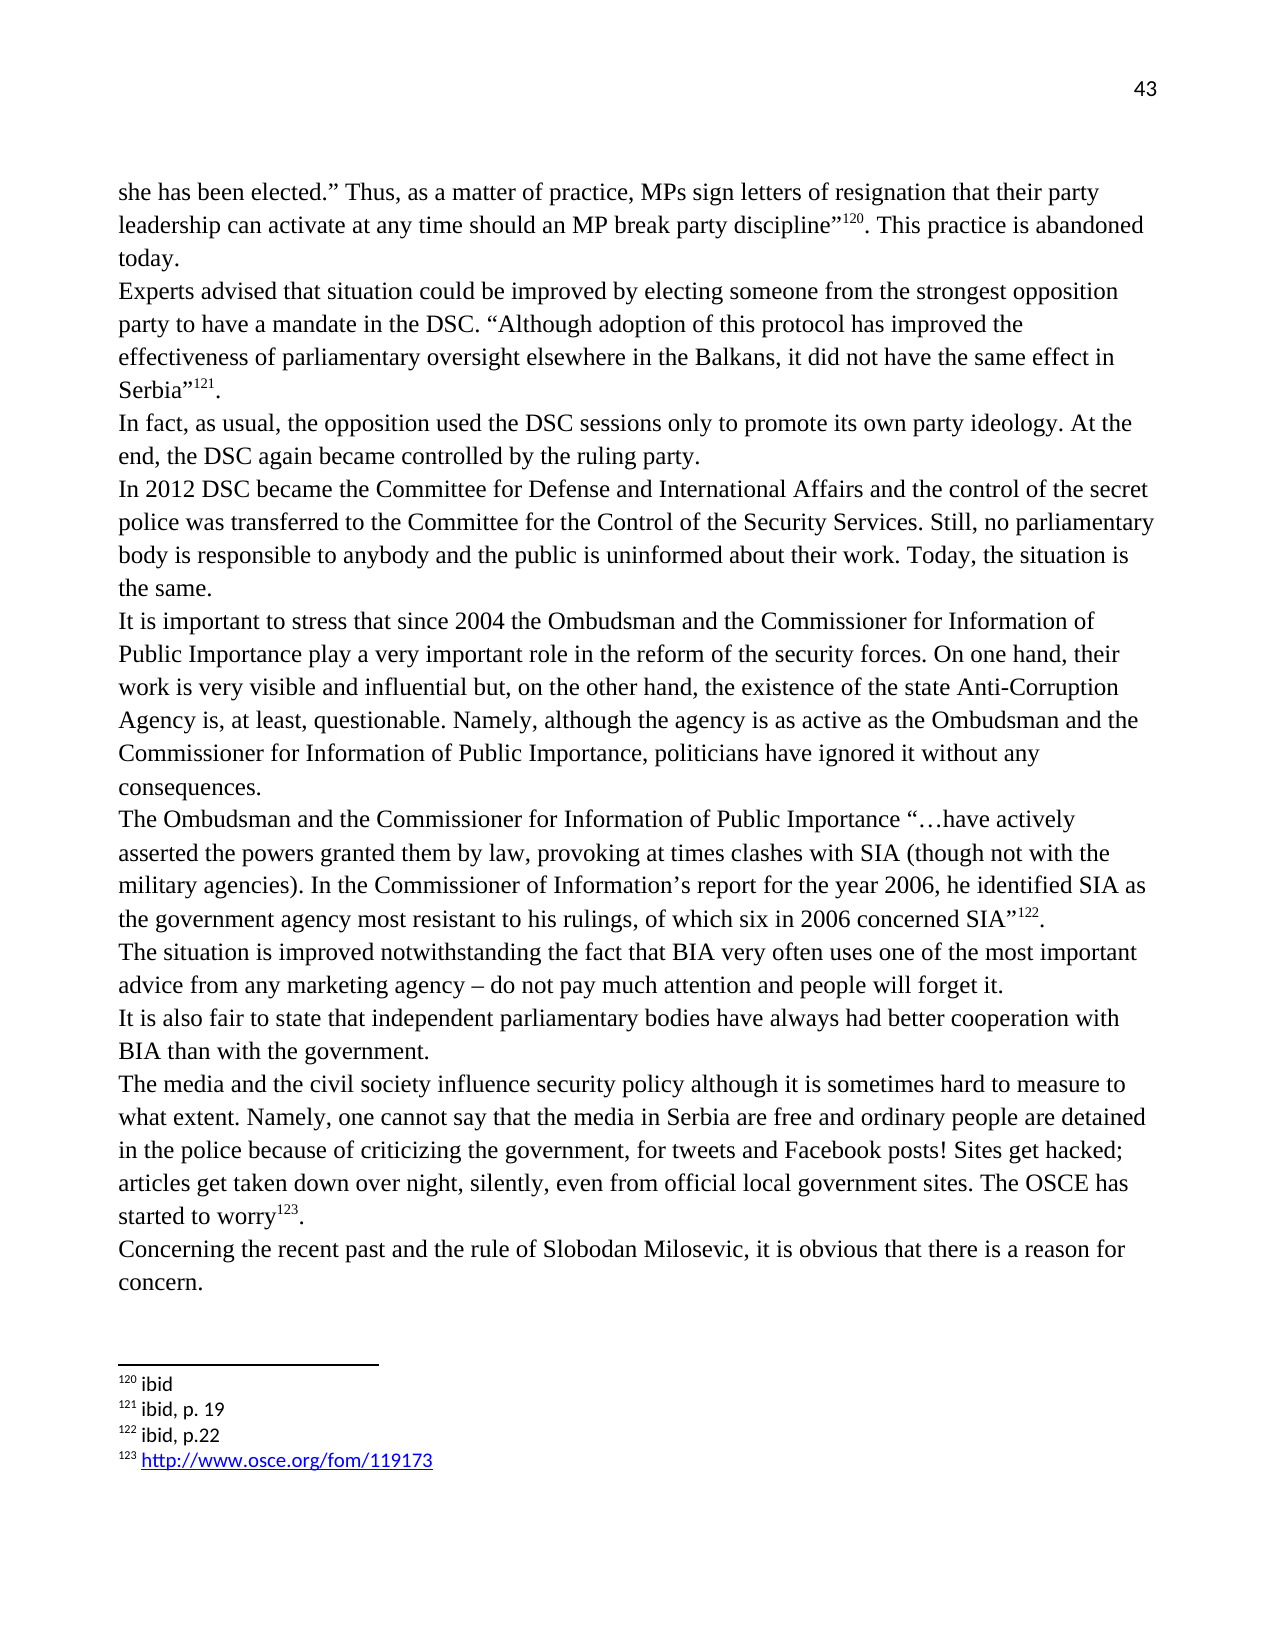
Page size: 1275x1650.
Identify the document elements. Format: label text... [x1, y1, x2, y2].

text In fact, as usual, the opposition used the DSC sessions only to promote its own party ideology. At the end, the DSC again became controlled by the ruling party. [118, 408, 1157, 470]
text The Ombudsman and the Commissioner for Information of Public Importance “…have actively asserted the powers granted them by law, provoking at times clashes with SIA (though not with the military agencies). In the Commissioner of Information’s report for the year 2006, he identified SIA as the government agency most resistant to his rulings, of which six in 2006 concerned SIA”. [118, 804, 1157, 932]
text Concerning the recent past and the rule of Slobodan Milosevic, it is obvious that there is a reason for concern. [118, 1234, 1157, 1296]
text The media and the civil society influence security policy although it is sometimes hard to measure to what extent. Namely, one cannot say that the media in Serbia are free and ordinary people are detained in the police because of criticizing the government, for tweets and Facebook posts! Sites get hacked; articles get taken down over night, silently, even from official local government sites. The OSCE has started to worry. [118, 1069, 1157, 1229]
text In 2012 DSC became the Committee for Defense and International Affairs and the control of the secret police was transferred to the Committee for the Control of the Security Services. Still, no parliamentary body is responsible to anybody and the public is uninformed about their work. Today, the situation is the same. [118, 474, 1157, 602]
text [118, 177, 1157, 272]
text It is also fair to state that independent parliamentary bodies have always had better cooperation with BIA than with the government. [118, 1003, 1157, 1064]
text Experts advised that situation could be improved by electing someone from the strongest opposition party to have a mandate in the DSC. “Although adoption of this protocol has improved the effectiveness of parliamentary oversight elsewhere in the Balkans, it did not have the same effect in Serbia”. [118, 276, 1157, 404]
text Agency is, at least, questionable. Namely, although the agency is as active as the Ombudsman and the Commissioner for Information of Public Importance, politicians have ignored it without any consequences. [118, 706, 1157, 800]
text It is important to stress that since 2004 the Ombudsman and the Commissioner for Information of Public Importance play a very important role in the reform of the security forces. On one hand, their work is very visible and influential but, on the other hand, the existence of the state Anti-Corruption [118, 606, 1157, 701]
text The situation is improved notwithstanding the fact that BIA very often uses one of the most important advice from any marketing agency – do not pay much attention and people will forget it. [118, 937, 1157, 998]
